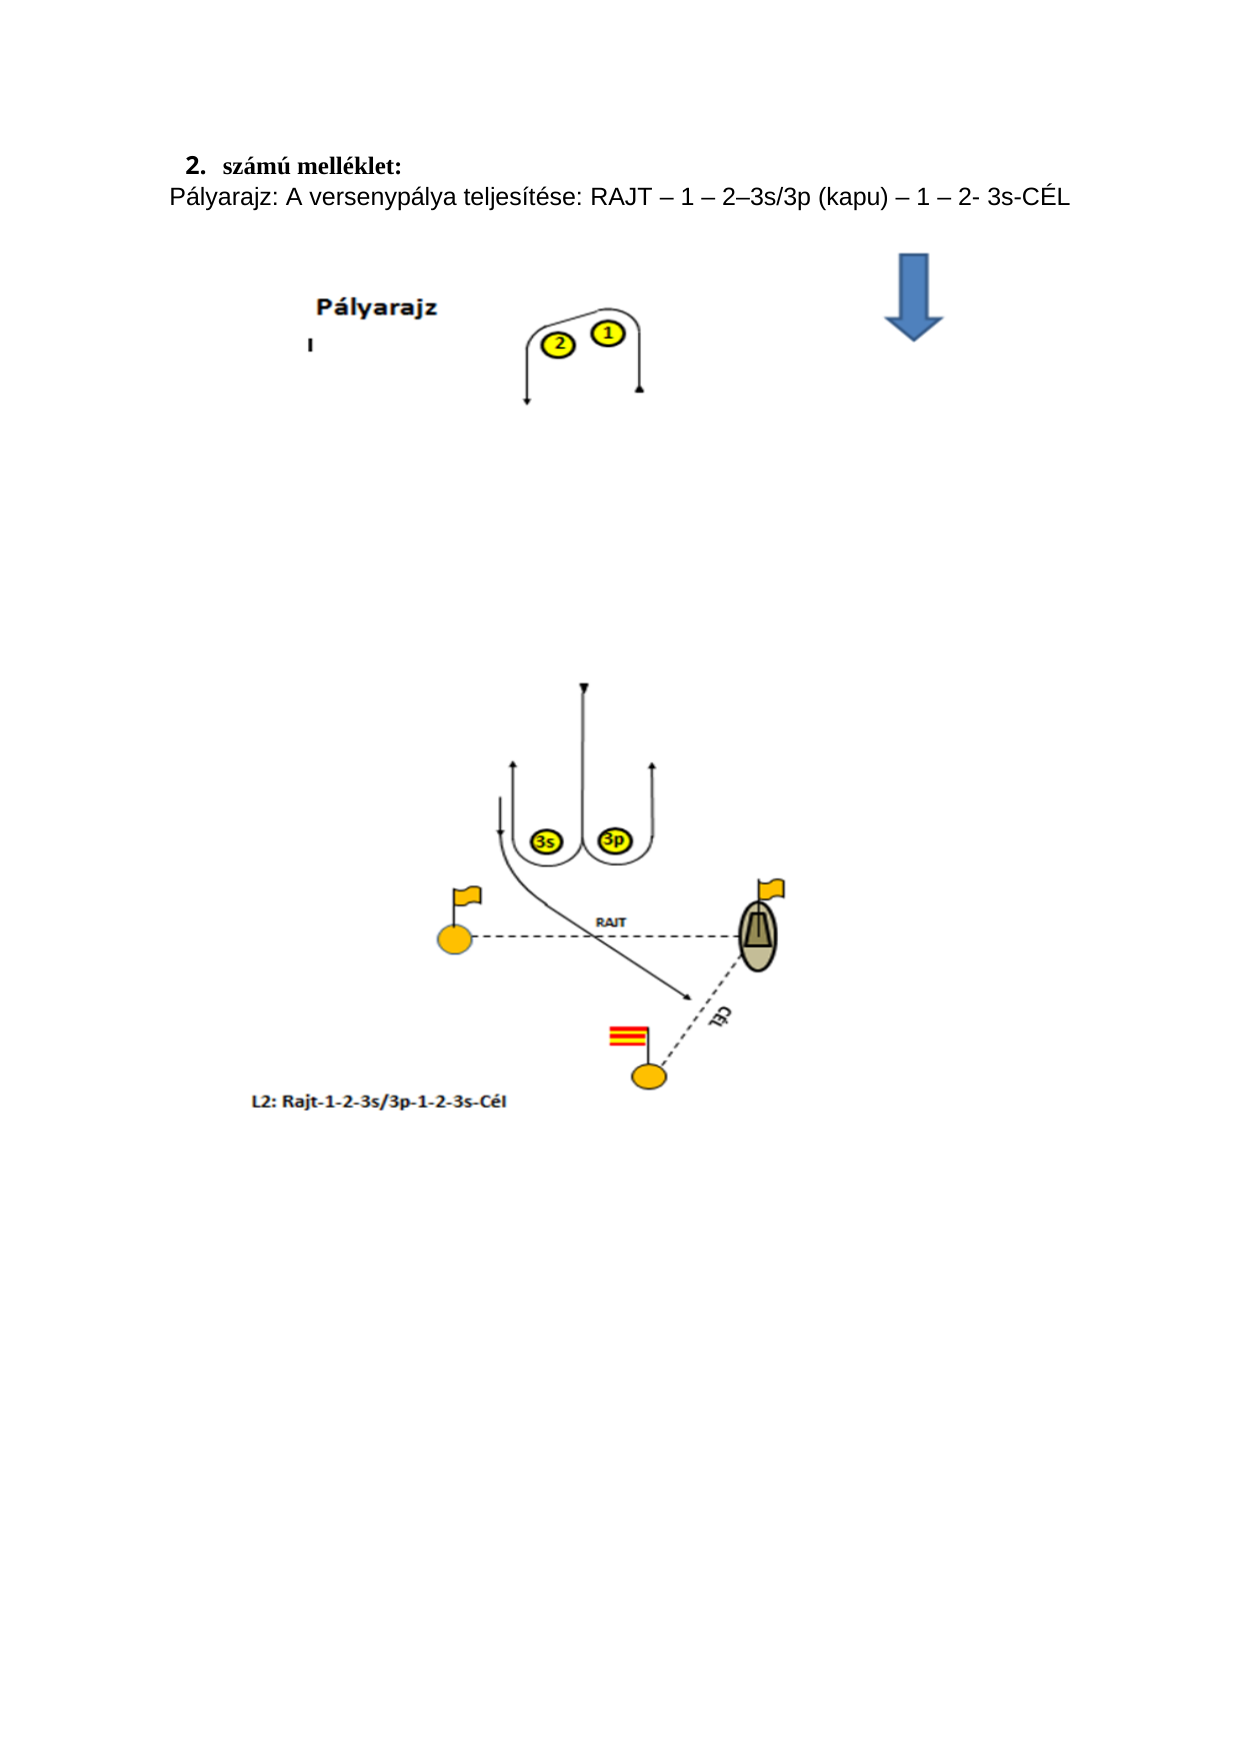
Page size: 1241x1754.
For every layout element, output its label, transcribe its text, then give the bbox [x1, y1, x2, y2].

list számú melléklet: [185, 148, 1093, 182]
picture [218, 226, 969, 1117]
text Pályarajz: A versenypálya teljesítése: RAJT – 1 – 2–3s/3p (kapu) – 1 – 2- 3s-CÉL [148, 182, 1093, 210]
